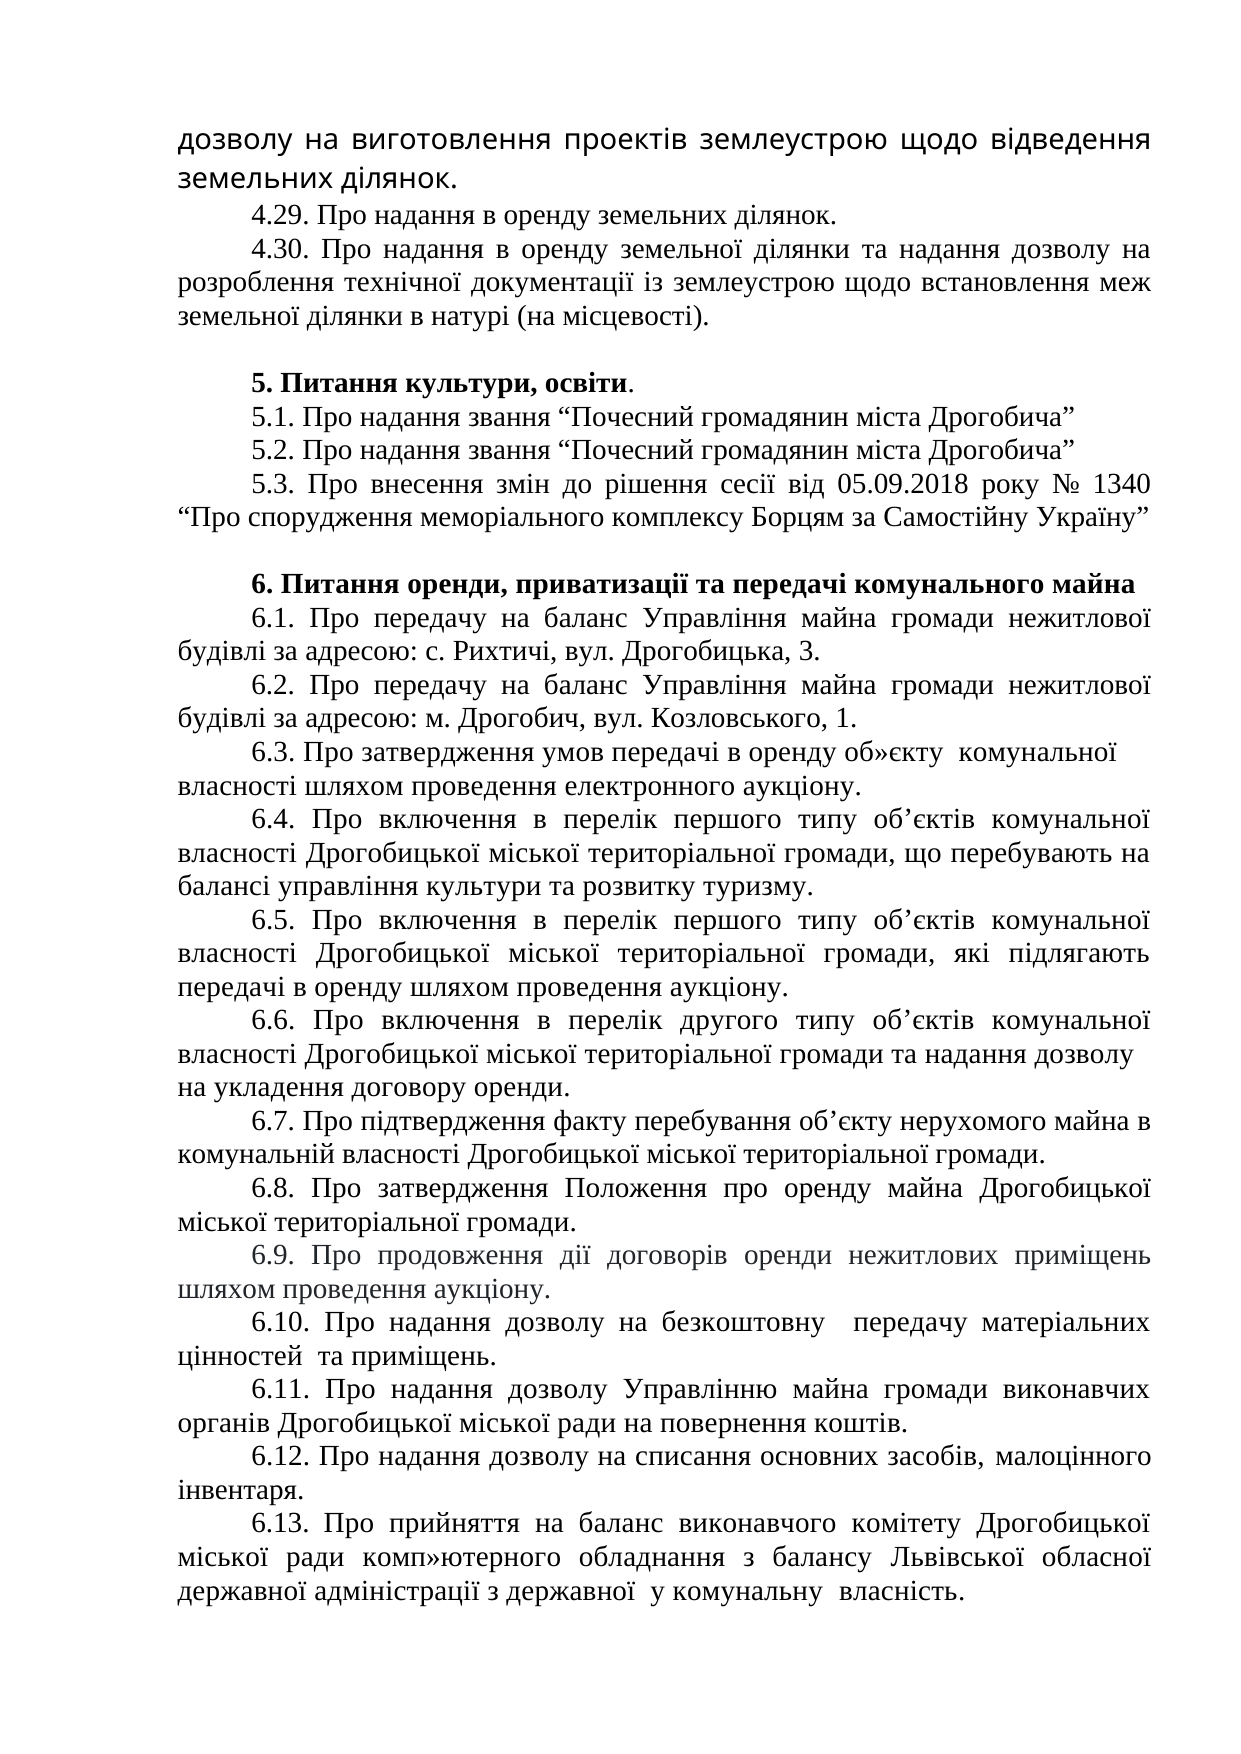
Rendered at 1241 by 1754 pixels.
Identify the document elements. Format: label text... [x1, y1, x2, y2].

text 6.11. Про надання дозволу Управлінню майна громади виконавчих органів Дрогобицької міської ради на повернення коштів. [177, 1371, 1152, 1438]
text 6.6. Про включення в перелік другого типу об’єктів комунальної власності Дрогобицької міської територіальної громади та надання дозволу [177, 1002, 1152, 1069]
text 6. Питання оренди, приватизації та передачі комунального майна [177, 566, 1152, 600]
text 5.3. Про внесення змін до рішення сесії від 05.09.2018 року № 1340 “Про спорудження меморіального комплексу Борцям за Самостійну Україну” [177, 466, 1152, 533]
text 5.1. Про надання звання “Почесний громадянин міста Дрогобича” [177, 399, 1152, 432]
text 6.7. Про підтвердження факту перебування об’єкту нерухомого майна в комунальній власності Дрогобицької міської територіальної громади. [177, 1103, 1152, 1170]
text 6.10. Про надання дозволу на безкоштовну передачу матеріальних цінностей та приміщень. [177, 1304, 1152, 1371]
text 6.8. Про затвердження Положення про оренду майна Дрогобицької міської територіальної громади. [177, 1170, 1152, 1237]
text 6.2. Про передачу на баланс Управління майна громади нежитлової будівлі за адресою: м. Дрогобич, вул. Козловського, 1. [177, 667, 1152, 734]
text 6.4. Про включення в перелік першого типу об’єктів комунальної власності Дрогобицької міської територіальної громади, що перебувають на балансі управління культури та розвитку туризму. [177, 801, 1152, 902]
text 6.12. Про надання дозволу на списання основних засобів, малоцінного інвентаря. [177, 1438, 1152, 1506]
text 4.30. Про надання в оренду земельної ділянки та надання дозволу на розроблення технічної документації із землеустрою щодо встановлення меж земельної ділянки в натурі (на місцевості). [177, 231, 1152, 332]
text 6.5. Про включення в перелік першого типу об’єктів комунальної власності Дрогобицької міської територіальної громади, які підлягають передачі в оренду шляхом проведення аукціону. [177, 902, 1152, 1002]
text 6.9. Про продовження дії договорів оренди нежитлових приміщень шляхом проведення аукціону. [177, 1237, 1152, 1304]
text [177, 118, 1152, 197]
text 6.1. Про передачу на баланс Управління майна громади нежитлової будівлі за адресою: с. Рихтичі, вул. Дрогобицька, 3. [177, 600, 1152, 667]
text 5.2. Про надання звання “Почесний громадянин міста Дрогобича” [177, 432, 1152, 466]
text на укладення договору оренди. [177, 1069, 1152, 1103]
text 6.3. Про затвердження умов передачі в оренду об»єкту комунальної власності шляхом проведення електронного аукціону. [177, 734, 1152, 801]
text 5. Питання культури, освіти. [177, 365, 1152, 399]
text 6.13. Про прийняття на баланс виконавчого комітету Дрогобицької міської ради комп»ютерного обладнання з балансу Львівської обласної державної адміністрації з державної у комунальну власність. [177, 1506, 1152, 1606]
text 4.29. Про надання в оренду земельних ділянок. [177, 197, 1152, 231]
